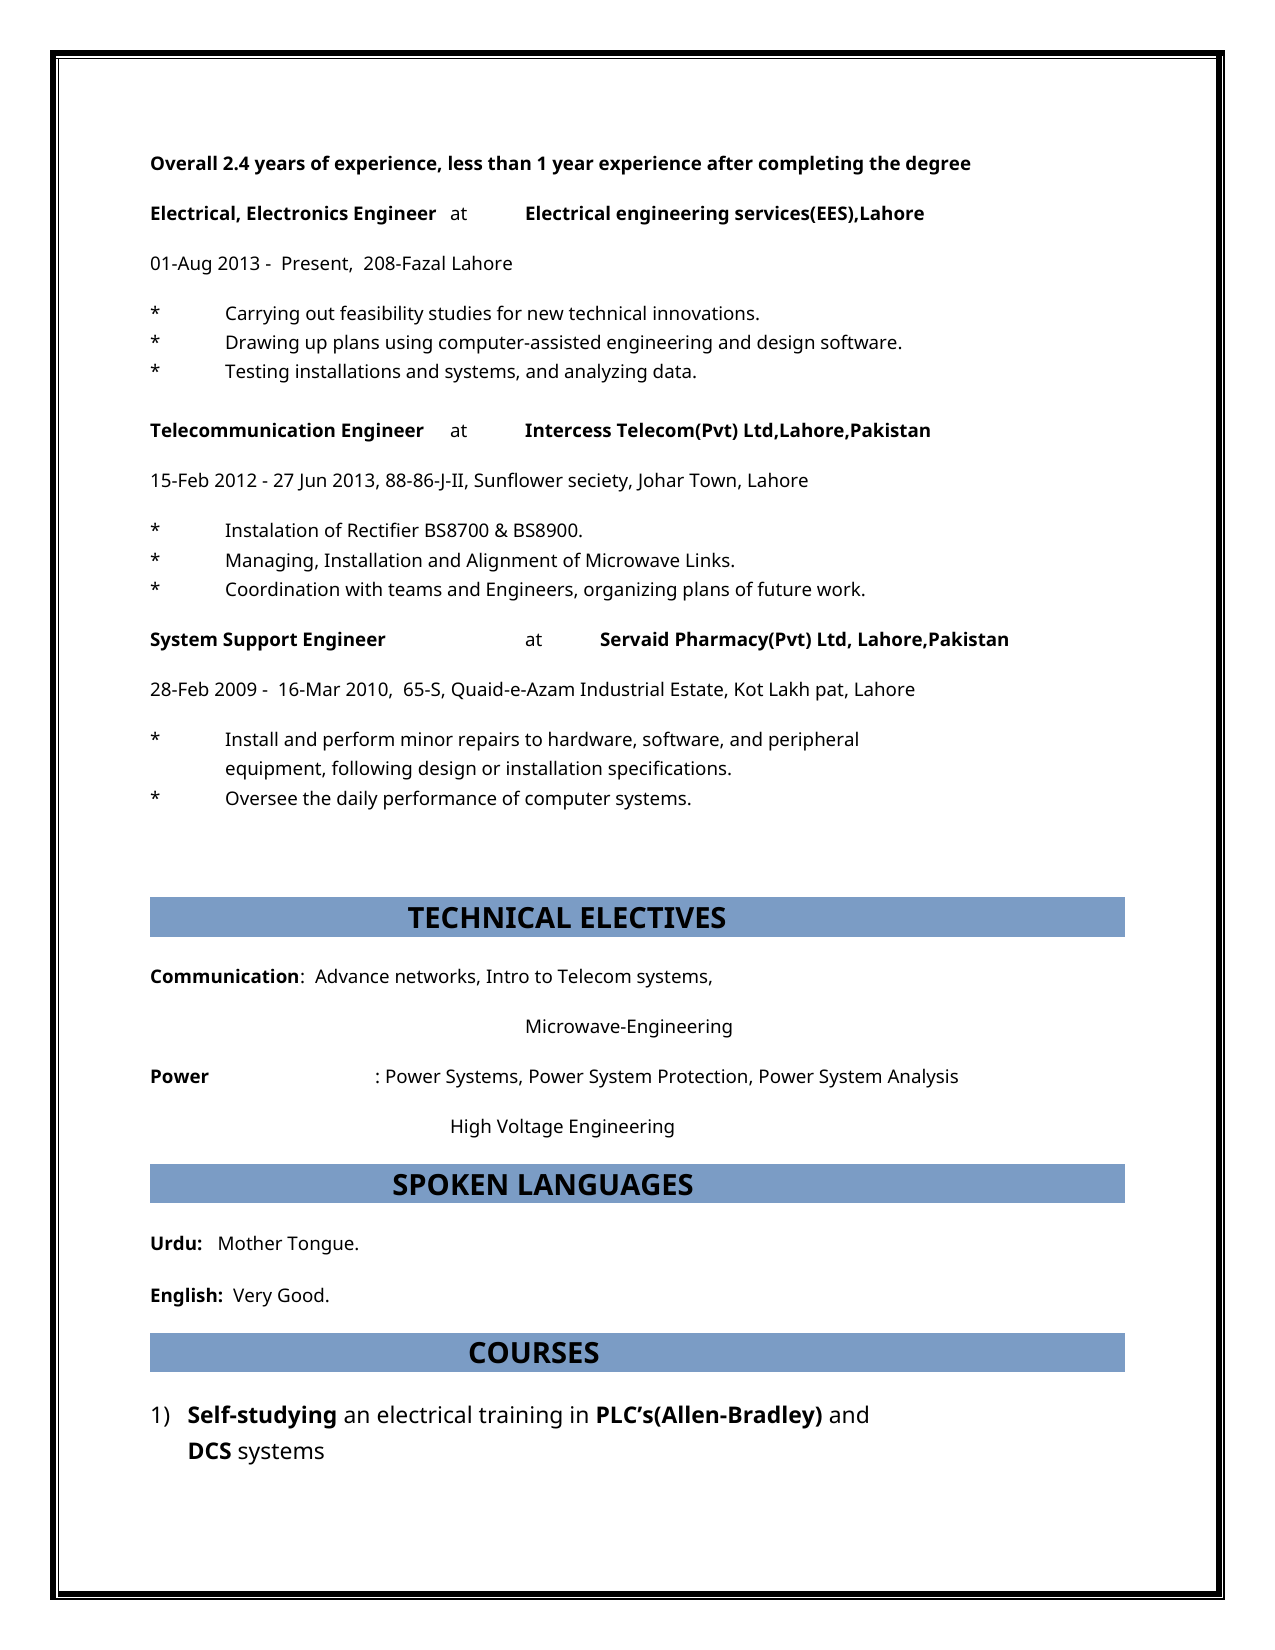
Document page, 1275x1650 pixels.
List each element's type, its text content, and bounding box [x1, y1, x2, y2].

text SPOKEN LANGUAGES [150, 1164, 1125, 1203]
text Communication : Advance networks, Intro to Telecom systems, [150, 963, 1125, 989]
text System Support Engineer at Servaid Pharmacy(Pvt) Ltd, Lahore,Pakistan [150, 626, 1125, 652]
text COURSES [150, 1333, 1125, 1372]
text TECHNICAL ELECTIVES [150, 897, 1125, 937]
text 15-Feb 2012 - 27 Jun 2013, 88-86-J-II, Sunflower seciety, Johar Town, Lahore [150, 467, 1125, 493]
text Power : Power Systems, Power System Protection, Power System Analysis [150, 1064, 1125, 1089]
text * Instalation of Rectifier BS8700 & BS8900. * Managing, Installation and Alignment of Microwave Links. * Coordination with teams and Engineers, organizing plans of future work. [150, 518, 1125, 602]
text 01-Aug 2013 - Present, 208-Fazal Lahore [150, 250, 1125, 276]
text * Carrying out feasibility studies for new technical innovations. * Drawing up plans using computer-assisted engineering and design software. * Testing installations and systems, and analyzing data. Telecommunication Engineer at Intercess Telecom(Pvt) Ltd,Lahore,Pakistan [150, 300, 1125, 443]
text English: Very Good. [150, 1283, 1125, 1308]
text Overall 2.4 years of experience, less than 1 year experience after completing the degree [150, 150, 1125, 176]
list Self-studying an electrical training in PLC’s(Allen-Bradley) and DCS systems [150, 1399, 1125, 1466]
text Electrical, Electronics Engineer at Electrical engineering services(EES),Lahore [150, 200, 1125, 226]
text 28-Feb 2009 - 16-Mar 2010, 65-S, Quaid-e-Azam Industrial Estate, Kot Lakh pat, Lahore [150, 676, 1125, 702]
text High Voltage Engineering [150, 1114, 1125, 1139]
text Microwave-Engineering [300, 1013, 1125, 1039]
text * Install and perform minor repairs to hardware, software, and peripheral equipment, following design or installation specifications. * Oversee the daily performance of computer systems. [150, 726, 1125, 872]
text Urdu: Mother Tongue. [150, 1230, 1125, 1256]
